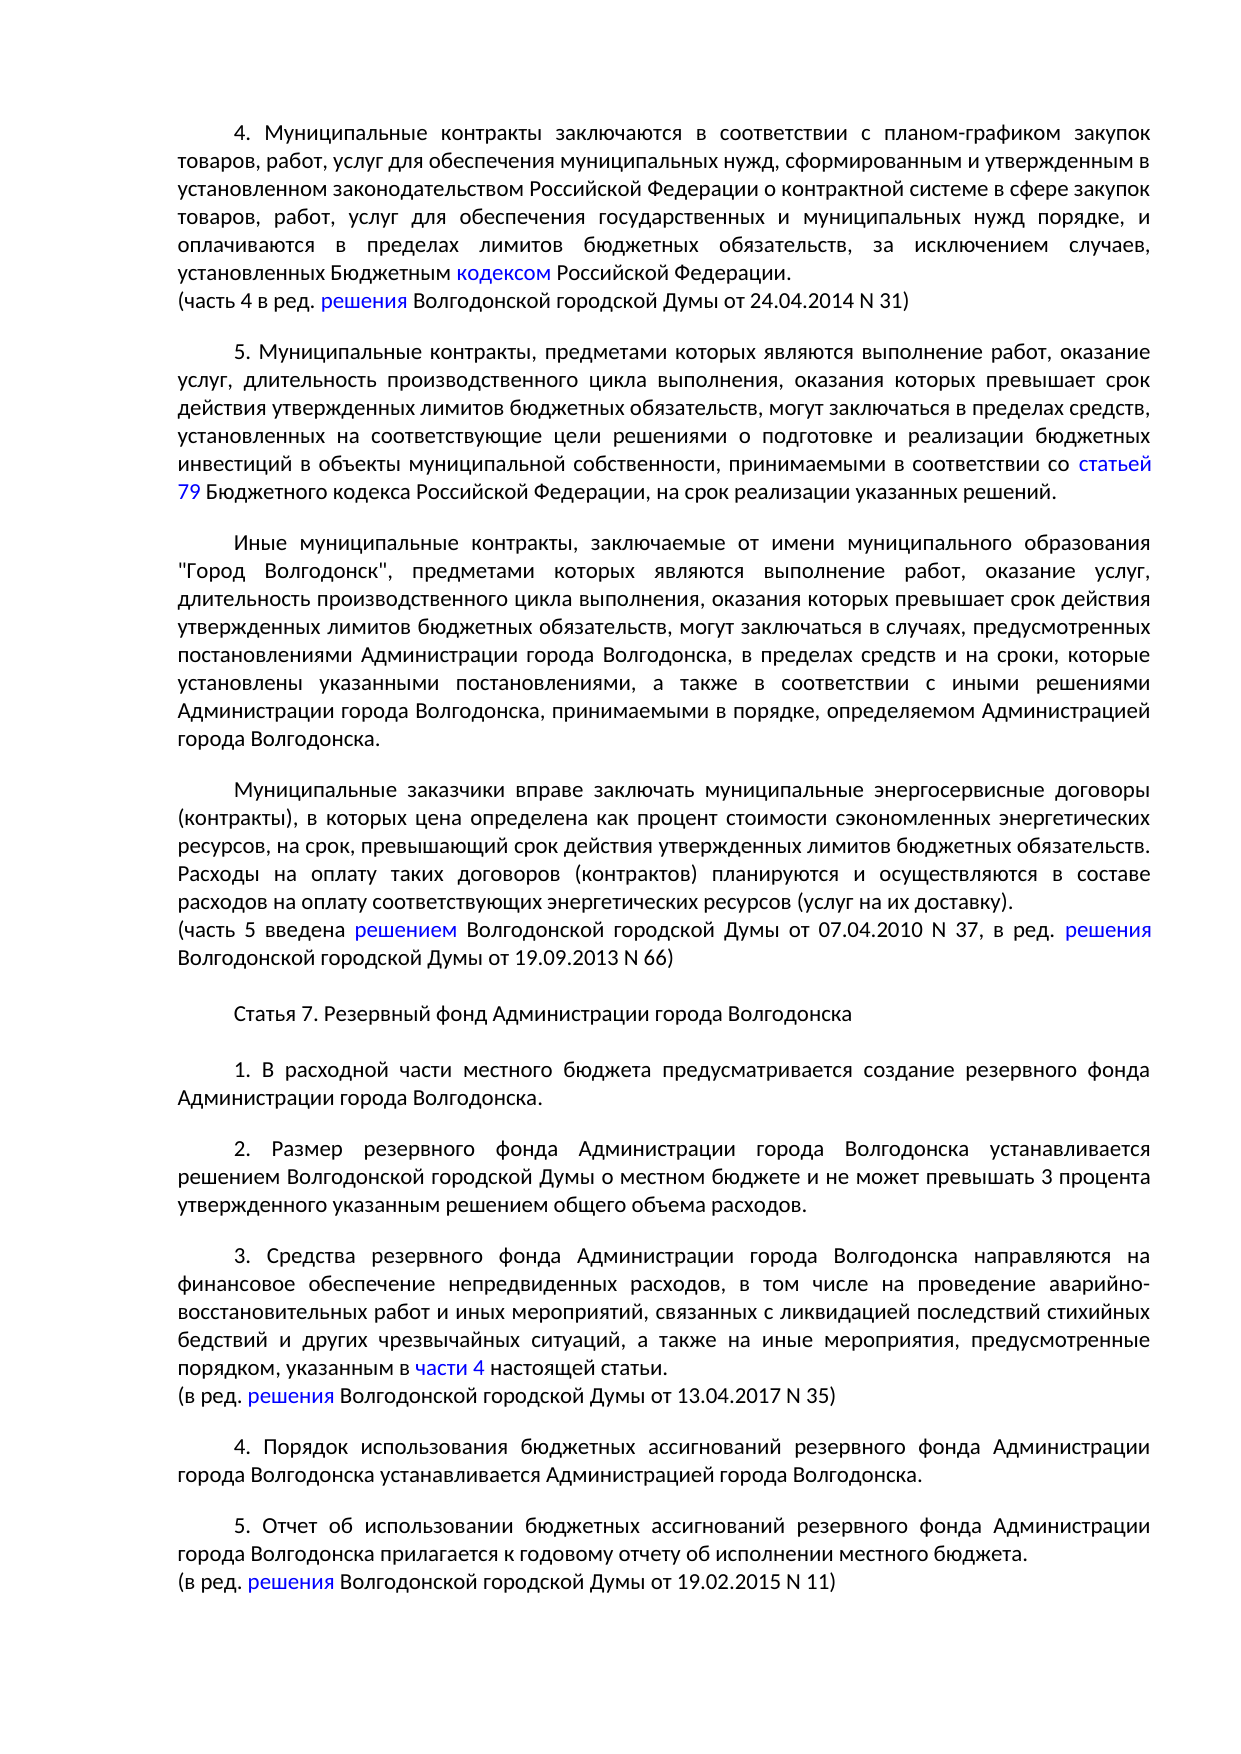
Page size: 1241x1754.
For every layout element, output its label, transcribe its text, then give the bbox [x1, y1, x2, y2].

text Муниципальные заказчики вправе заключать муниципальные энергосервисные договоры (контракты), в которых цена определена как процент стоимости сэкономленных энергетических ресурсов, на срок, превышающий срок действия утвержденных лимитов бюджетных обязательств. Расходы на оплату таких договоров (контрактов) планируются и осуществляются в составе расходов на оплату соответствующих энергетических ресурсов (услуг на их доставку). [177, 775, 1152, 915]
text (в ред. решения Волгодонской городской Думы от 13.04.2017 N 35) [177, 1382, 1152, 1409]
text 3. Средства резервного фонда Администрации города Волгодонска направляются на финансовое обеспечение непредвиденных расходов, в том числе на проведение аварийно-восстановительных работ и иных мероприятий, связанных с ликвидацией последствий стихийных бедствий и других чрезвычайных ситуаций, а также на иные мероприятия, предусмотренные порядком, указанным в части 4 настоящей статьи. [177, 1241, 1152, 1382]
text 2. Размер резервного фонда Администрации города Волгодонска устанавливается решением Волгодонской городской Думы о местном бюджете и не может превышать 3 процента утвержденного указанным решением общего объема расходов. [177, 1134, 1152, 1218]
text 4. Муниципальные контракты заключаются в соответствии с планом-графиком закупок товаров, работ, услуг для обеспечения муниципальных нужд, сформированным и утвержденным в установленном законодательством Российской Федерации о контрактной системе в сфере закупок товаров, работ, услуг для обеспечения государственных и муниципальных нужд порядке, и оплачиваются в пределах лимитов бюджетных обязательств, за исключением случаев, установленных Бюджетным кодексом Российской Федерации. [177, 118, 1152, 286]
text 4. Порядок использования бюджетных ассигнований резервного фонда Администрации города Волгодонска устанавливается Администрацией города Волгодонска. [177, 1432, 1152, 1488]
text (часть 4 в ред. решения Волгодонской городской Думы от 24.04.2014 N 31) [177, 286, 1152, 314]
text 5. Отчет об использовании бюджетных ассигнований резервного фонда Администрации города Волгодонска прилагается к годовому отчету об исполнении местного бюджета. [177, 1511, 1152, 1567]
text 1. В расходной части местного бюджета предусматривается создание резервного фонда Администрации города Волгодонска. [177, 1056, 1152, 1112]
text (часть 5 введена решением Волгодонской городской Думы от 07.04.2010 N 37, в ред. решения Волгодонской городской Думы от 19.09.2013 N 66) [177, 915, 1152, 971]
text (в ред. решения Волгодонской городской Думы от 19.02.2015 N 11) [177, 1567, 1152, 1596]
text 5. Муниципальные контракты, предметами которых являются выполнение работ, оказание услуг, длительность производственного цикла выполнения, оказания которых превышает срок действия утвержденных лимитов бюджетных обязательств, могут заключаться в пределах средств, установленных на соответствующие цели решениями о подготовке и реализации бюджетных инвестиций в объекты муниципальной собственности, принимаемыми в соответствии со статьей 79 Бюджетного кодекса Российской Федерации, на срок реализации указанных решений. [177, 337, 1152, 505]
text Иные муниципальные контракты, заключаемые от имени муниципального образования "Город Волгодонск", предметами которых являются выполнение работ, оказание услуг, длительность производственного цикла выполнения, оказания которых превышает срок действия утвержденных лимитов бюджетных обязательств, могут заключаться в случаях, предусмотренных постановлениями Администрации города Волгодонска, в пределах средств и на сроки, которые установлены указанными постановлениями, а также в соответствии с иными решениями Администрации города Волгодонска, принимаемыми в порядке, определяемом Администрацией города Волгодонска. [177, 528, 1152, 752]
text Статья 7. Резервный фонд Администрации города Волгодонска [177, 999, 1152, 1027]
